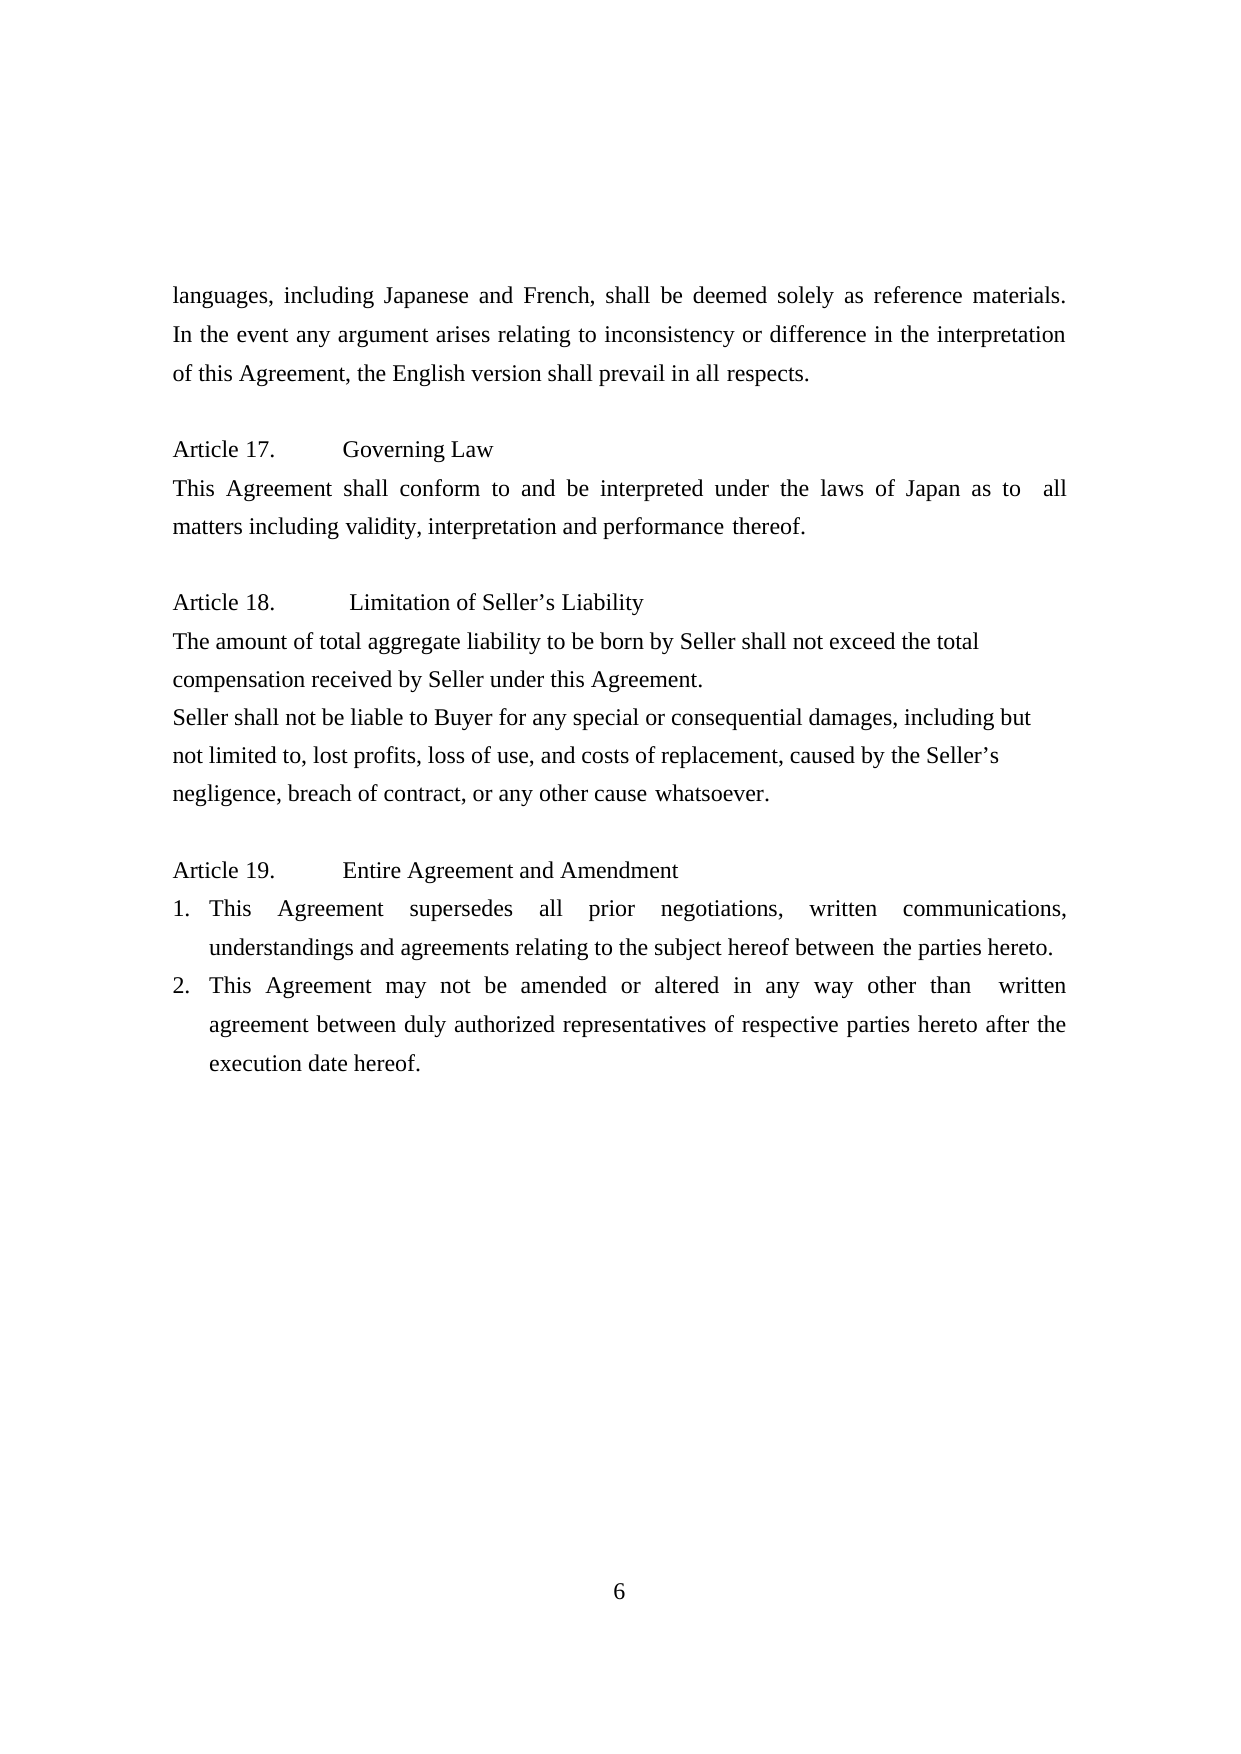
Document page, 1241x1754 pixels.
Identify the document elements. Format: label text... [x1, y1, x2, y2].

text Article 18. Limitation of Seller’s Liability [172, 588, 1086, 616]
text languages, including Japanese and French, shall be deemed solely as reference materials. In the event any argument arises relating to inconsistency or difference in the interpretation of this Agreement, the English version shall prevail in all respects. [172, 281, 1068, 386]
text Article 19. Entire Agreement and Amendment [172, 856, 1086, 883]
text The amount of total aggregate liability to be born by Seller shall not exceed the total compensation received by Seller under this Agreement. [172, 627, 1051, 692]
text Article 17. Governing Law [172, 435, 1086, 463]
list This Agreement may not be amended or altered in any way other than written agreement between duly authorized representatives of respective parties hereto after the execution date hereof. [172, 971, 1068, 1076]
text Seller shall not be liable to Buyer for any special or consequential damages, including but not limited to, lost profits, loss of use, and costs of replacement, caused by the Seller’s negligence, breach of contract, or any other cause whatsoever. [172, 703, 1051, 807]
text This Agreement shall conform to and be interpreted under the laws of Japan as to all matters including validity, interpretation and performance thereof. [172, 474, 1068, 539]
list This Agreement supersedes all prior negotiations, written communications, understandings and agreements relating to the subject hereof between the parties hereto. [172, 894, 1068, 960]
